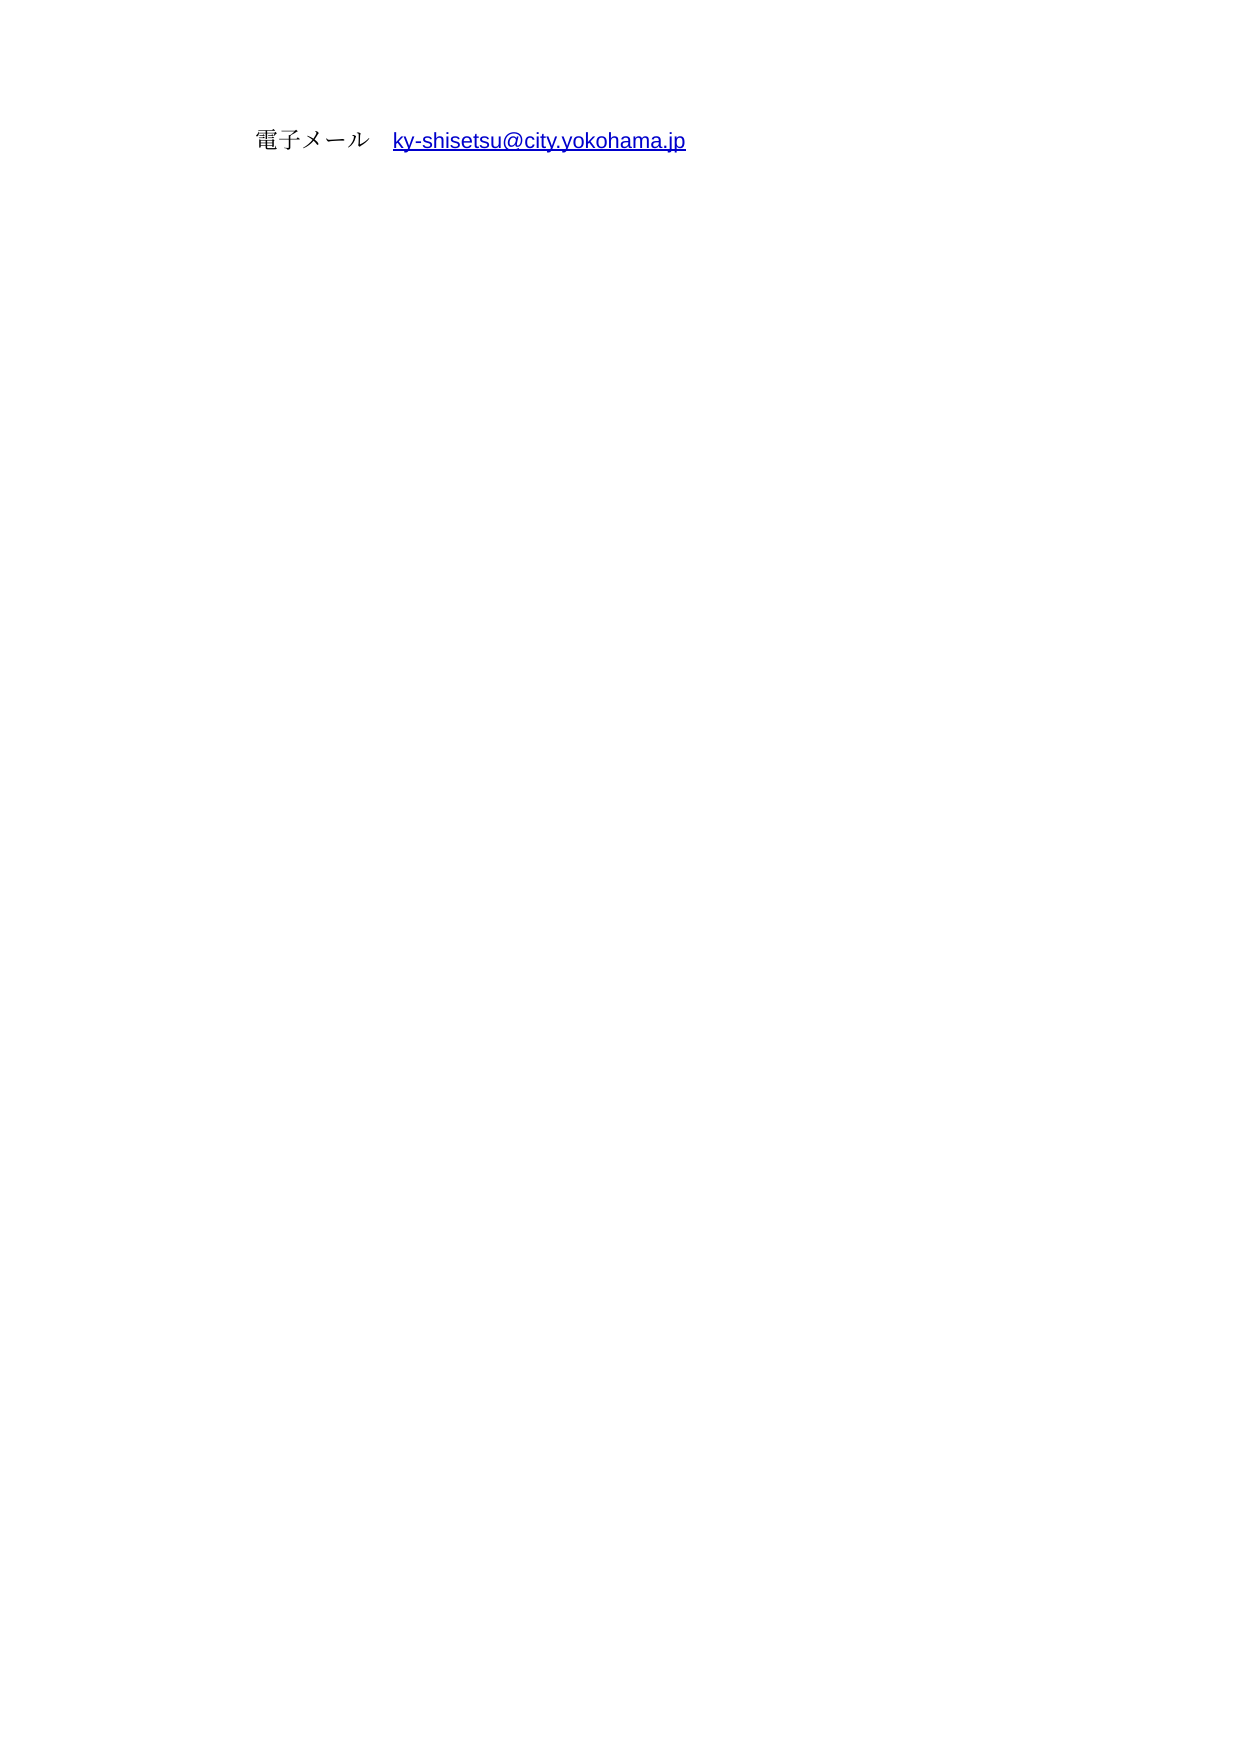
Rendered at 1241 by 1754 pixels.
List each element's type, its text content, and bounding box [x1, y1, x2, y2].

text 電子メール ky-shisetsu@city.yokohama.jp [118, 119, 1122, 157]
